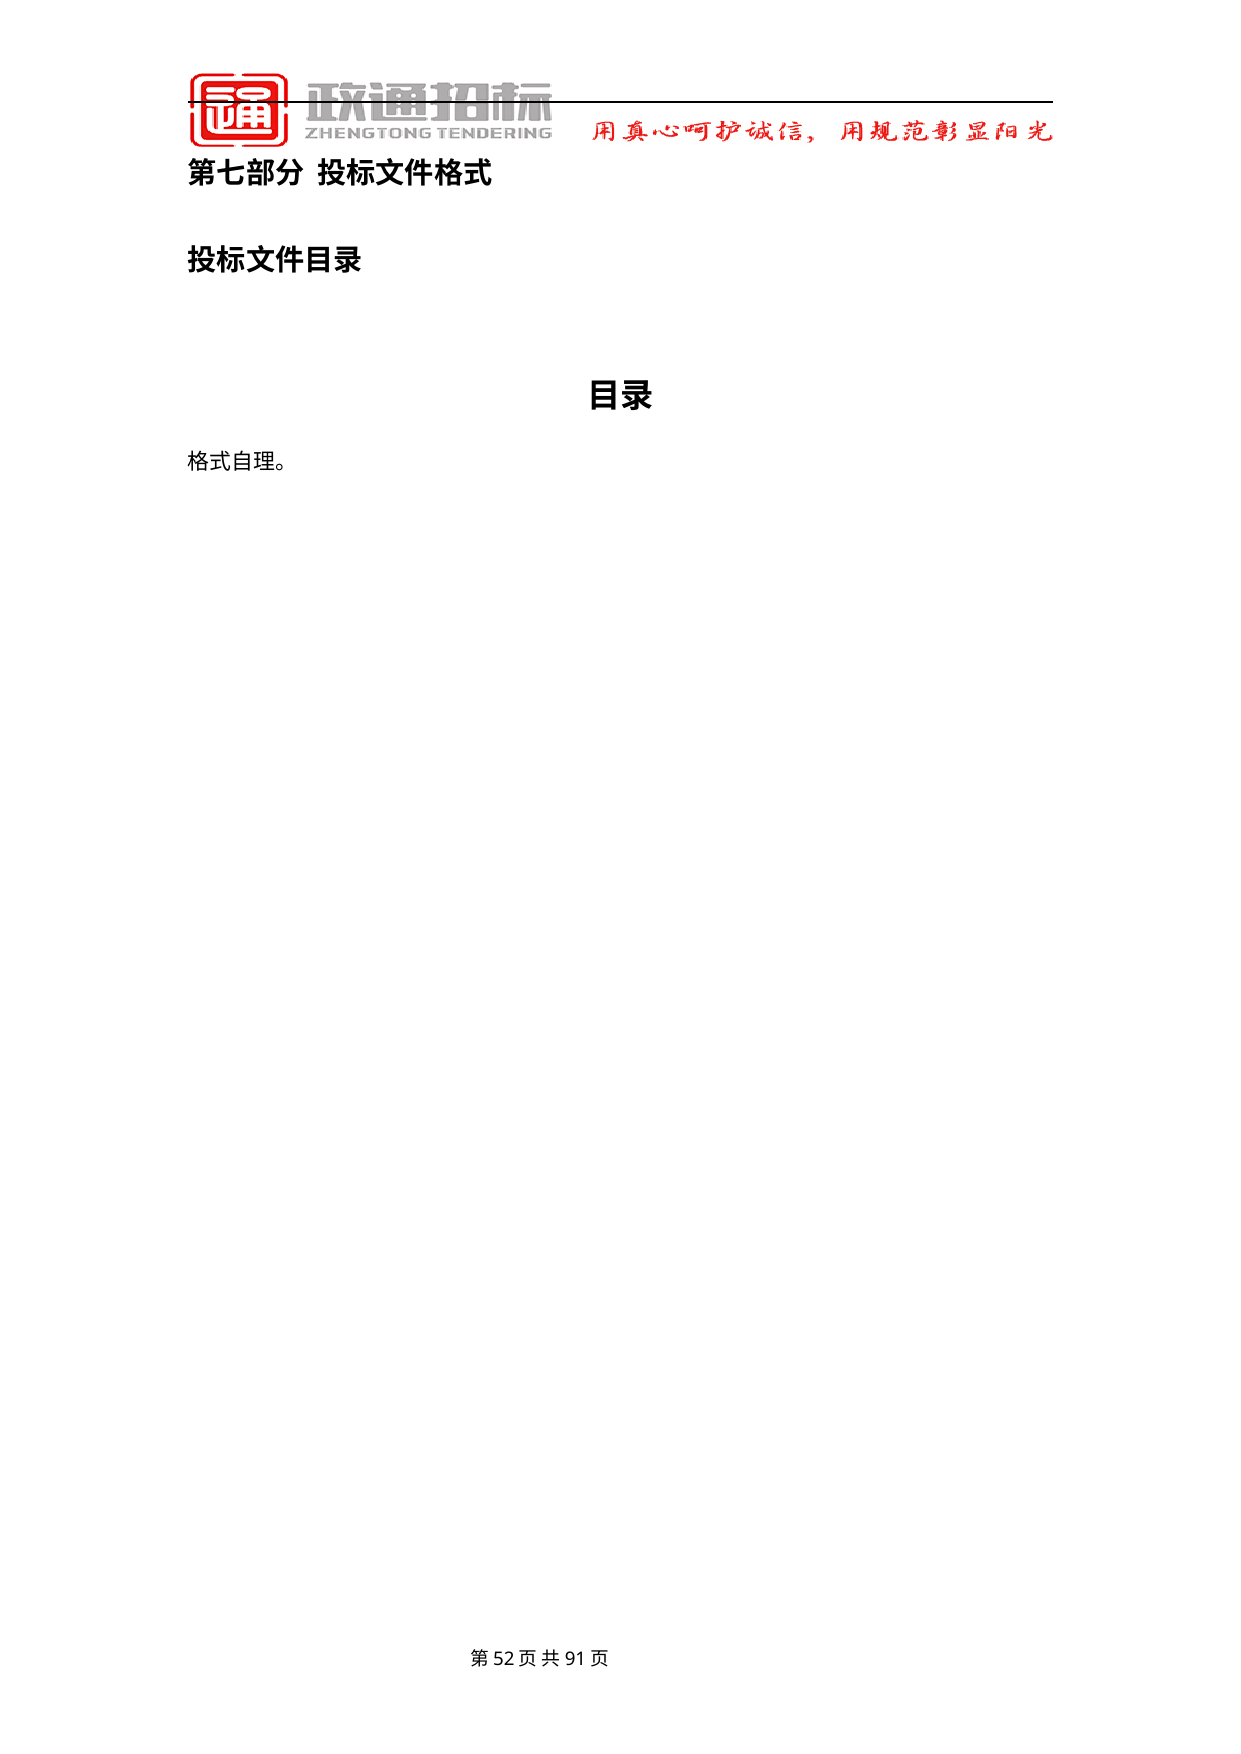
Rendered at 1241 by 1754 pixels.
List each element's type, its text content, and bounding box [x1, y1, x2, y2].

text 格式自理。 [187, 441, 1053, 478]
picture [188, 103, 1053, 147]
picture [188, 73, 1053, 101]
text 目录 [187, 368, 1053, 417]
subtitle 第七部分 投标文件格式 [187, 150, 1053, 192]
subtitle 投标文件目录 [187, 237, 1053, 279]
